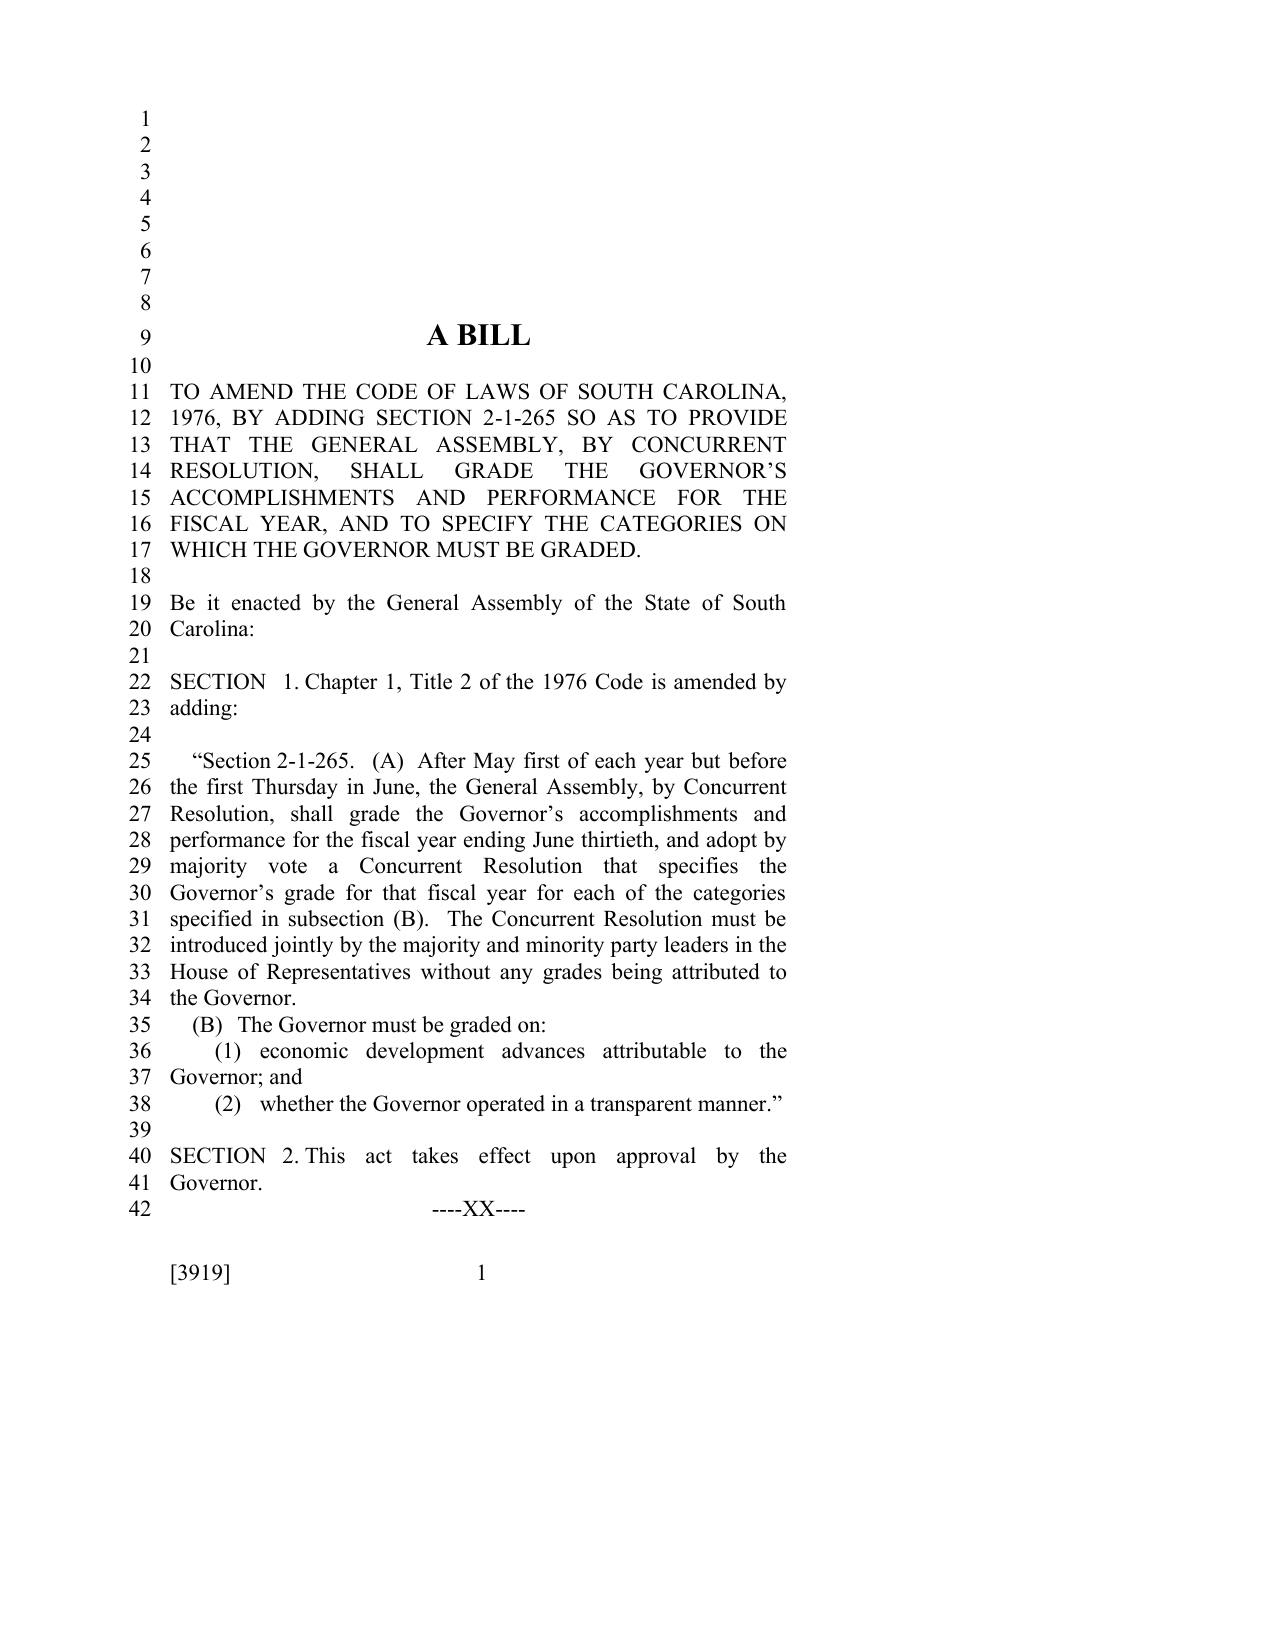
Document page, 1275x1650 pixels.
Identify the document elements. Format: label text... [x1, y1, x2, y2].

text (1) economic development advances attributable to the Governor; and [169, 1037, 787, 1090]
text ----XX---- [169, 1195, 787, 1221]
text (2) whether the Governor operated in a transparent manner.” [169, 1090, 787, 1116]
text (B) The Governor must be graded on: [169, 1011, 787, 1037]
text A BILL [169, 316, 787, 352]
text SECTION 1. Chapter 1, Title 2 of the 1976 Code is amended by adding: [169, 668, 787, 721]
text Be it enacted by the General Assembly of the State of South Carolina: [169, 589, 787, 642]
text “Section 2-1-265. (A) After May first of each year but before the first Thursday in June, the General Assembly, by Concurrent Resolution, shall grade the Governor’s accomplishments and performance for the fiscal year ending June thirtieth, and adopt by majority vote a Concurrent Resolution that specifies the Governor’s grade for that fiscal year for each of the categories specified in subsection (B). The Concurrent Resolution must be introduced jointly by the majority and minority party leaders in the House of Representatives without any grades being attributed to the Governor. [169, 747, 787, 1011]
text SECTION 2. This act takes effect upon approval by the Governor. [169, 1142, 787, 1195]
text TO AMEND THE CODE OF LAWS OF SOUTH CAROLINA, 1976, BY ADDING SECTION 2-1-265 SO AS TO PROVIDE THAT THE GENERAL ASSEMBLY, BY CONCURRENT RESOLUTION, SHALL GRADE THE GOVERNOR’S ACCOMPLISHMENTS AND PERFORMANCE FOR THE FISCAL YEAR, AND TO SPECIFY THE CATEGORIES ON WHICH THE GOVERNOR MUST BE GRADED. [169, 378, 787, 563]
